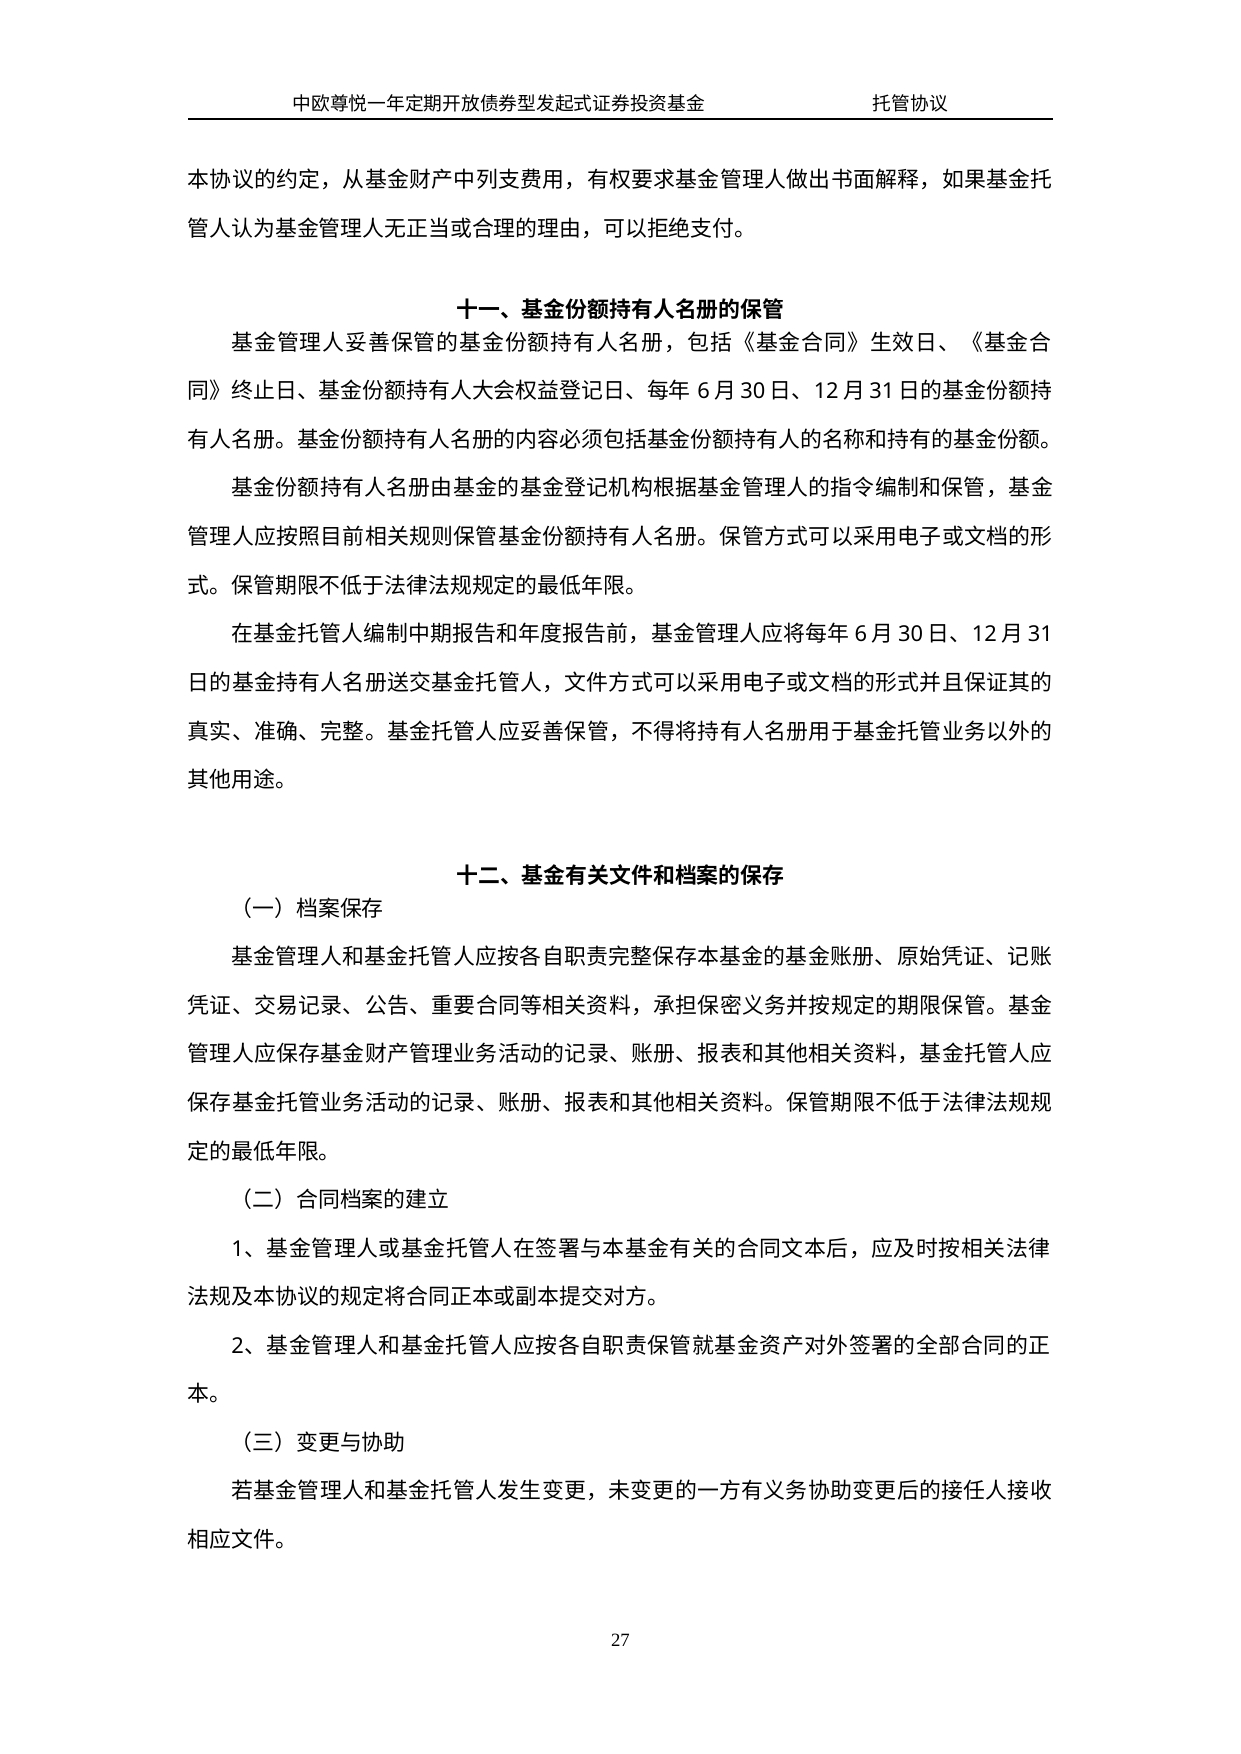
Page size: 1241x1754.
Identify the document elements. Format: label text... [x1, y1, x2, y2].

subtitle （一）档案保存 [187, 890, 1053, 923]
text 若基金管理人和基金托管人发生变更，未变更的一方有义务协助变更后的接任人接收相应文件。 [187, 1473, 1053, 1554]
text 2、基金管理人和基金托管人应按各自职责保管就基金资产对外签署的全部合同的正本。 [187, 1327, 1053, 1408]
text 1、基金管理人或基金托管人在签署与本基金有关的合同文本后，应及时按相关法律法规及本协议的规定将合同正本或副本提交对方。 [187, 1230, 1053, 1311]
text 十一、基金份额持有人名册的保管 [187, 292, 1053, 324]
text 基金管理人和基金托管人应按各自职责完整保存本基金的基金账册、原始凭证、记账凭证、交易记录、公告、重要合同等相关资料，承担保密义务并按规定的期限保管。基金管理人应保存基金财产管理业务活动的记录、账册、报表和其他相关资料，基金托管人应保存基金托管业务活动的记录、账册、报表和其他相关资料。保管期限不低于法律法规规定的最低年限。 [187, 938, 1053, 1166]
text 在基金托管人编制中期报告和年度报告前，基金管理人应将每年6月30日、12月31日的基金持有人名册送交基金托管人，文件方式可以采用电子或文档的形式并且保证其的真实、准确、完整。基金托管人应妥善保管，不得将持有人名册用于基金托管业务以外的其他用途。 [187, 616, 1053, 794]
text 十二、基金有关文件和档案的保存 [187, 858, 1053, 890]
subtitle （二）合同档案的建立 [187, 1182, 1053, 1214]
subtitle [187, 162, 1053, 243]
subtitle （三）变更与协助 [187, 1424, 1053, 1457]
text 基金管理人妥善保管的基金份额持有人名册，包括《基金合同》生效日、《基金合同》终止日、基金份额持有人大会权益登记日、每年6月30日、12月31日的基金份额持有人名册。基金份额持有人名册的内容必须包括基金份额持有人的名称和持有的基金份额。 [187, 324, 1053, 454]
text 基金份额持有人名册由基金的基金登记机构根据基金管理人的指令编制和保管，基金管理人应按照目前相关规则保管基金份额持有人名册。保管方式可以采用电子或文档的形式。保管期限不低于法律法规规定的最低年限。 [187, 470, 1053, 600]
